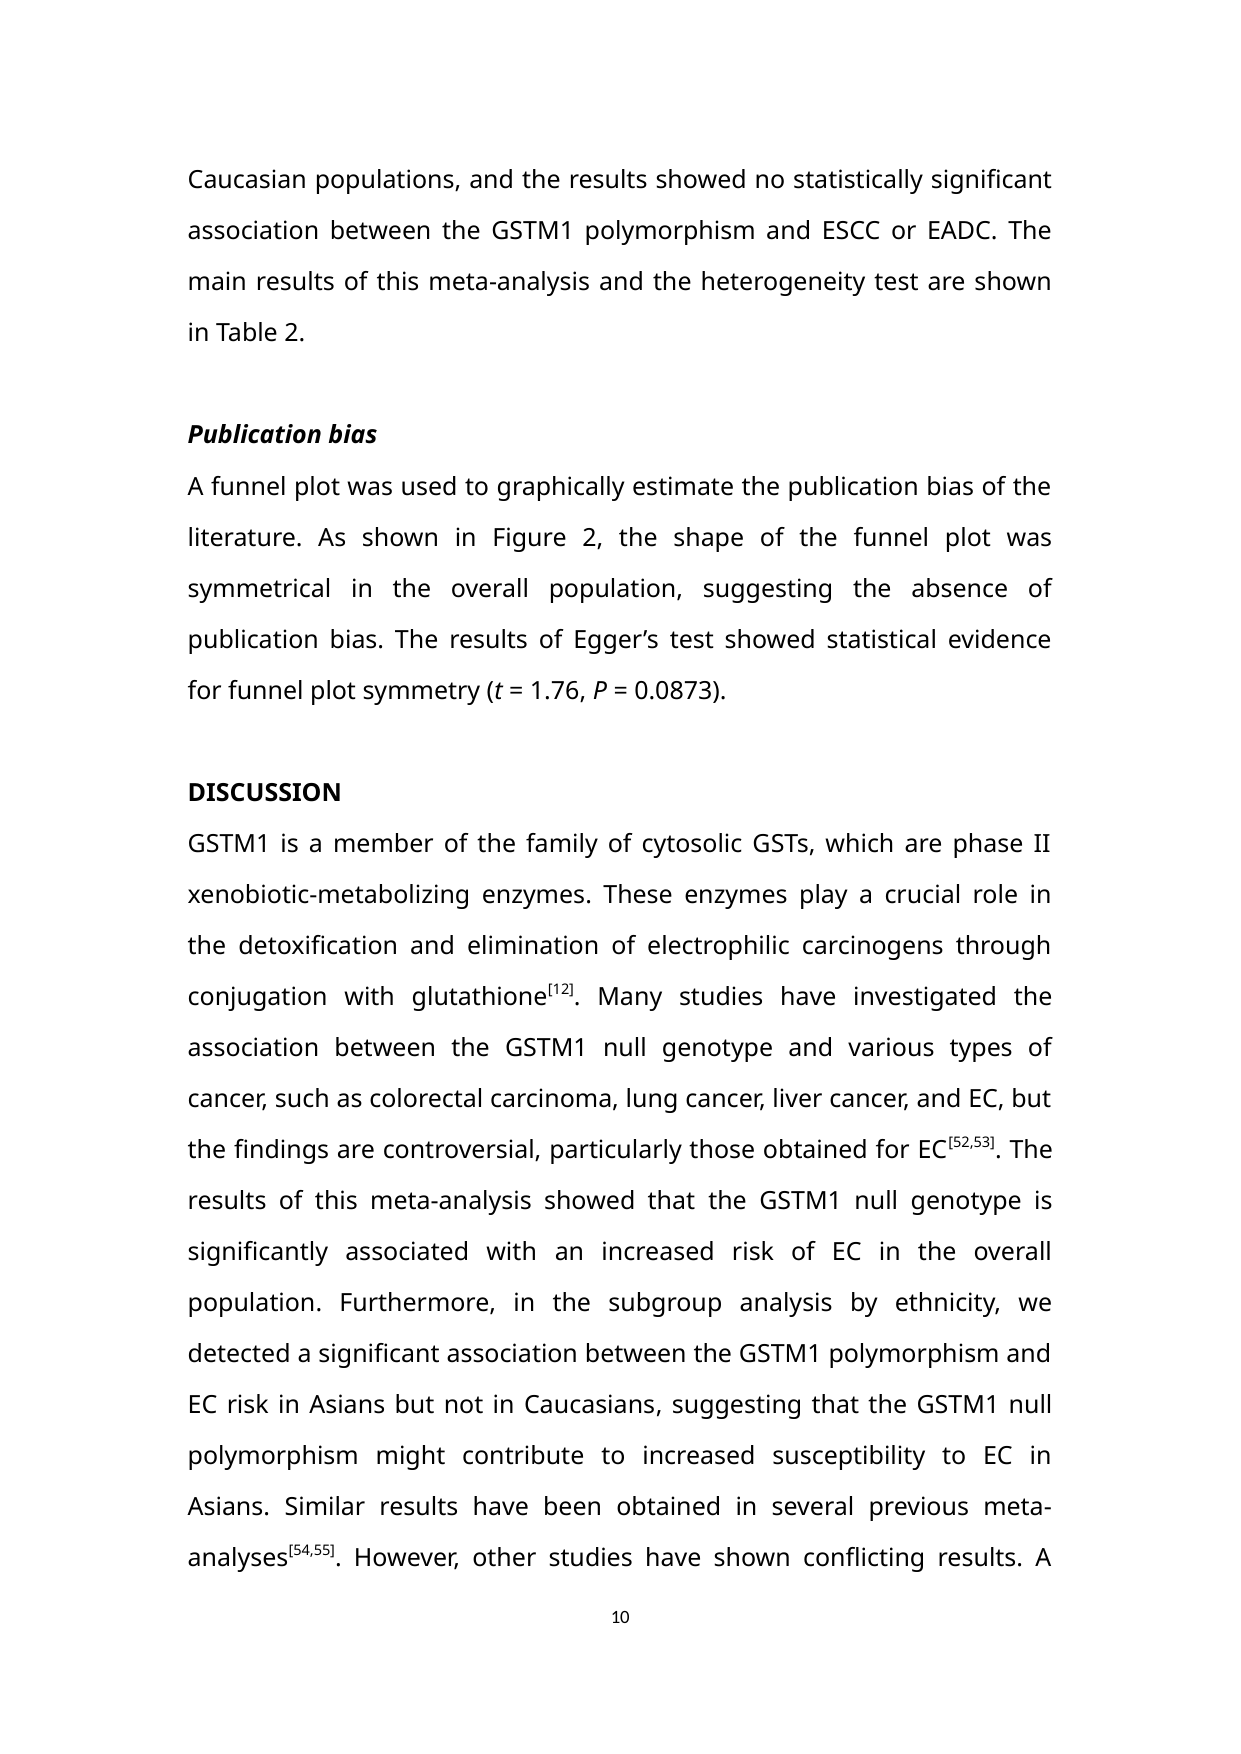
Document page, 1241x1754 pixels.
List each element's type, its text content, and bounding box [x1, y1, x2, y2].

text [187, 826, 1053, 1574]
subtitle Discussion [187, 774, 1053, 808]
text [187, 162, 1053, 349]
subtitle Publication bias [187, 417, 1053, 451]
text A funnel plot was used to graphically estimate the publication bias of the literature. As shown in Figure 2, the shape of the funnel plot was symmetrical in the overall population, suggesting the absence of publication bias. The results of Egger’s test showed statistical evidence for funnel plot symmetry (t = 1.76, P = 0.0873). [187, 468, 1053, 706]
